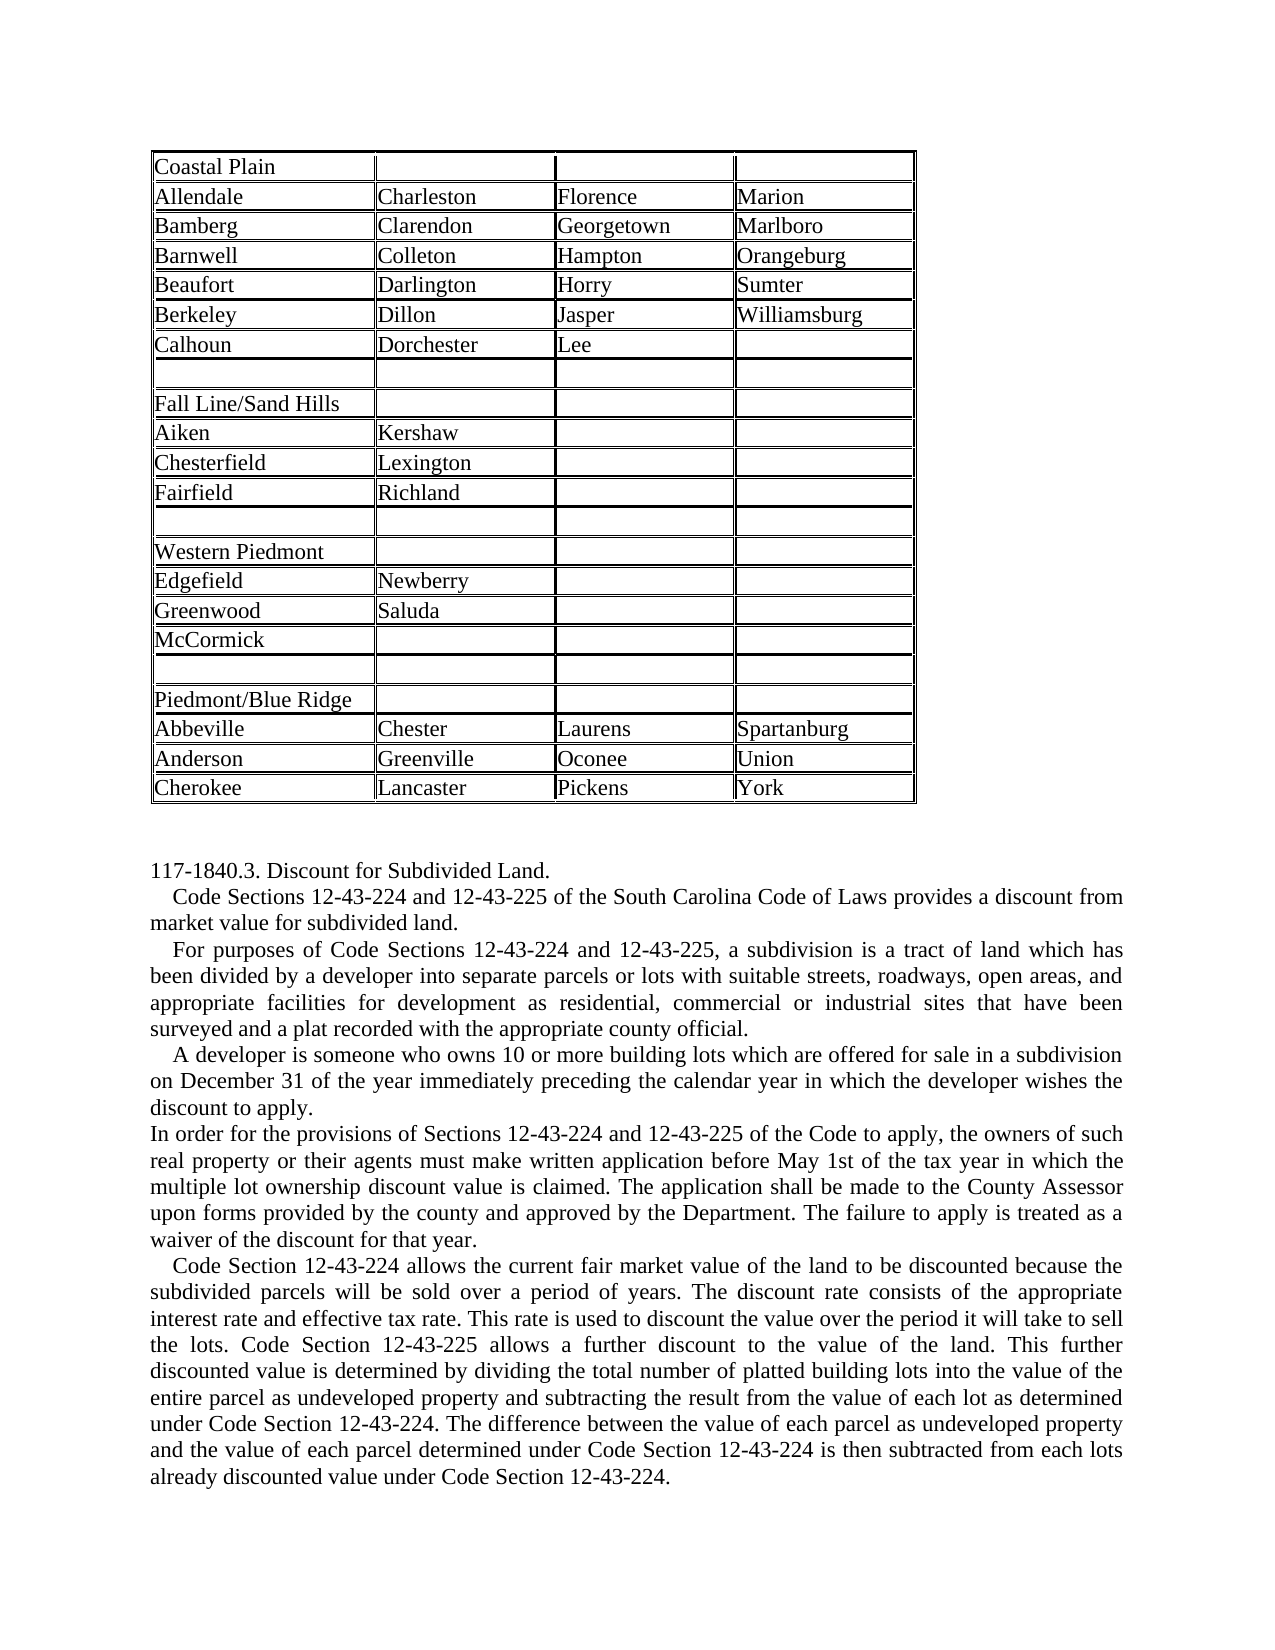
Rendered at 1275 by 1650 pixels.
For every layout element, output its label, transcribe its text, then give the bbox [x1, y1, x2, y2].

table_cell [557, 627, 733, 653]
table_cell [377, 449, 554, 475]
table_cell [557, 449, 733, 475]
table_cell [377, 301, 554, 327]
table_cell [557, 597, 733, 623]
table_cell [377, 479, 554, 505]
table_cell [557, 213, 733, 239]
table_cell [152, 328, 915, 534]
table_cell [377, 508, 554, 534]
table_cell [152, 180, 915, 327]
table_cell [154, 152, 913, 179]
text Code Section 12-43-224 allows the current fair market value of the land to be discounted because the subdivided parcels will be sold over a period of years. The discount rate consists of the appropriate interest rate and effective tax rate. This rate is used to discount the value over the period it will take to sell the lots. Code Section 12-43-225 allows a further discount to the value of the land. This further discounted value is determined by dividing the total number of platted building lots into the value of the entire parcel as undeveloped property and subtracting the result from the value of each lot as determined under Code Section 12-43-224. The difference between the value of each parcel as undeveloped property and the value of each parcel determined under Code Section 12-43-224 is then subtracted from each lots already discounted value under Code Section 12-43-224. [150, 1252, 1125, 1489]
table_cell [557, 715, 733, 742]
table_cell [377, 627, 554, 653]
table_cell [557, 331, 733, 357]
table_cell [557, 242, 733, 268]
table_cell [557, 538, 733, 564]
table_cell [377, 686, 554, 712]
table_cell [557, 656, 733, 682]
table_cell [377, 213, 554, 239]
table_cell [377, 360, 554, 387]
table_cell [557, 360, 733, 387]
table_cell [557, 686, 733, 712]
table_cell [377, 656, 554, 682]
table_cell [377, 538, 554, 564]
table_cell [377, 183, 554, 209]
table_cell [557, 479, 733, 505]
text A developer is someone who owns 10 or more building lots which are offered for sale in a subdivision on December 31 of the year immediately preceding the calendar year in which the developer wishes the discount to apply. [150, 1041, 1125, 1120]
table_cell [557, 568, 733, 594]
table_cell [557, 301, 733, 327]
text In order for the provisions of Sections 12-43-224 and 12-43-225 of the Code to apply, the owners of such real property or their agents must make written application before May 1st of the tax year in which the multiple lot ownership discount value is claimed. The application shall be made to the County Assessor upon forms provided by the county and approved by the Department. The failure to apply is treated as a waiver of the discount for that year. [150, 1120, 1125, 1252]
text For purposes of Code Sections 12-43-224 and 12-43-225, a subdivision is a tract of land which has been divided by a developer into separate parcels or lots with suitable streets, roadways, open areas, and appropriate facilities for development as residential, commercial or industrial sites that have been surveyed and a plat recorded with the appropriate county official. [150, 936, 1125, 1041]
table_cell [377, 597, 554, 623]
text 117-1840.3. Discount for Subdivided Land. [150, 857, 1125, 883]
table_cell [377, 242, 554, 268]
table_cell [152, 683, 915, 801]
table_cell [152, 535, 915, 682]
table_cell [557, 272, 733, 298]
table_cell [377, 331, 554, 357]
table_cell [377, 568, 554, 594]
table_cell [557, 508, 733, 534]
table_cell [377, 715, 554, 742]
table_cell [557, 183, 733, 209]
text Code Sections 12-43-224 and 12-43-225 of the South Carolina Code of Laws provides a discount from market value for subdivided land. [150, 883, 1125, 936]
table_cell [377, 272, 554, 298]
